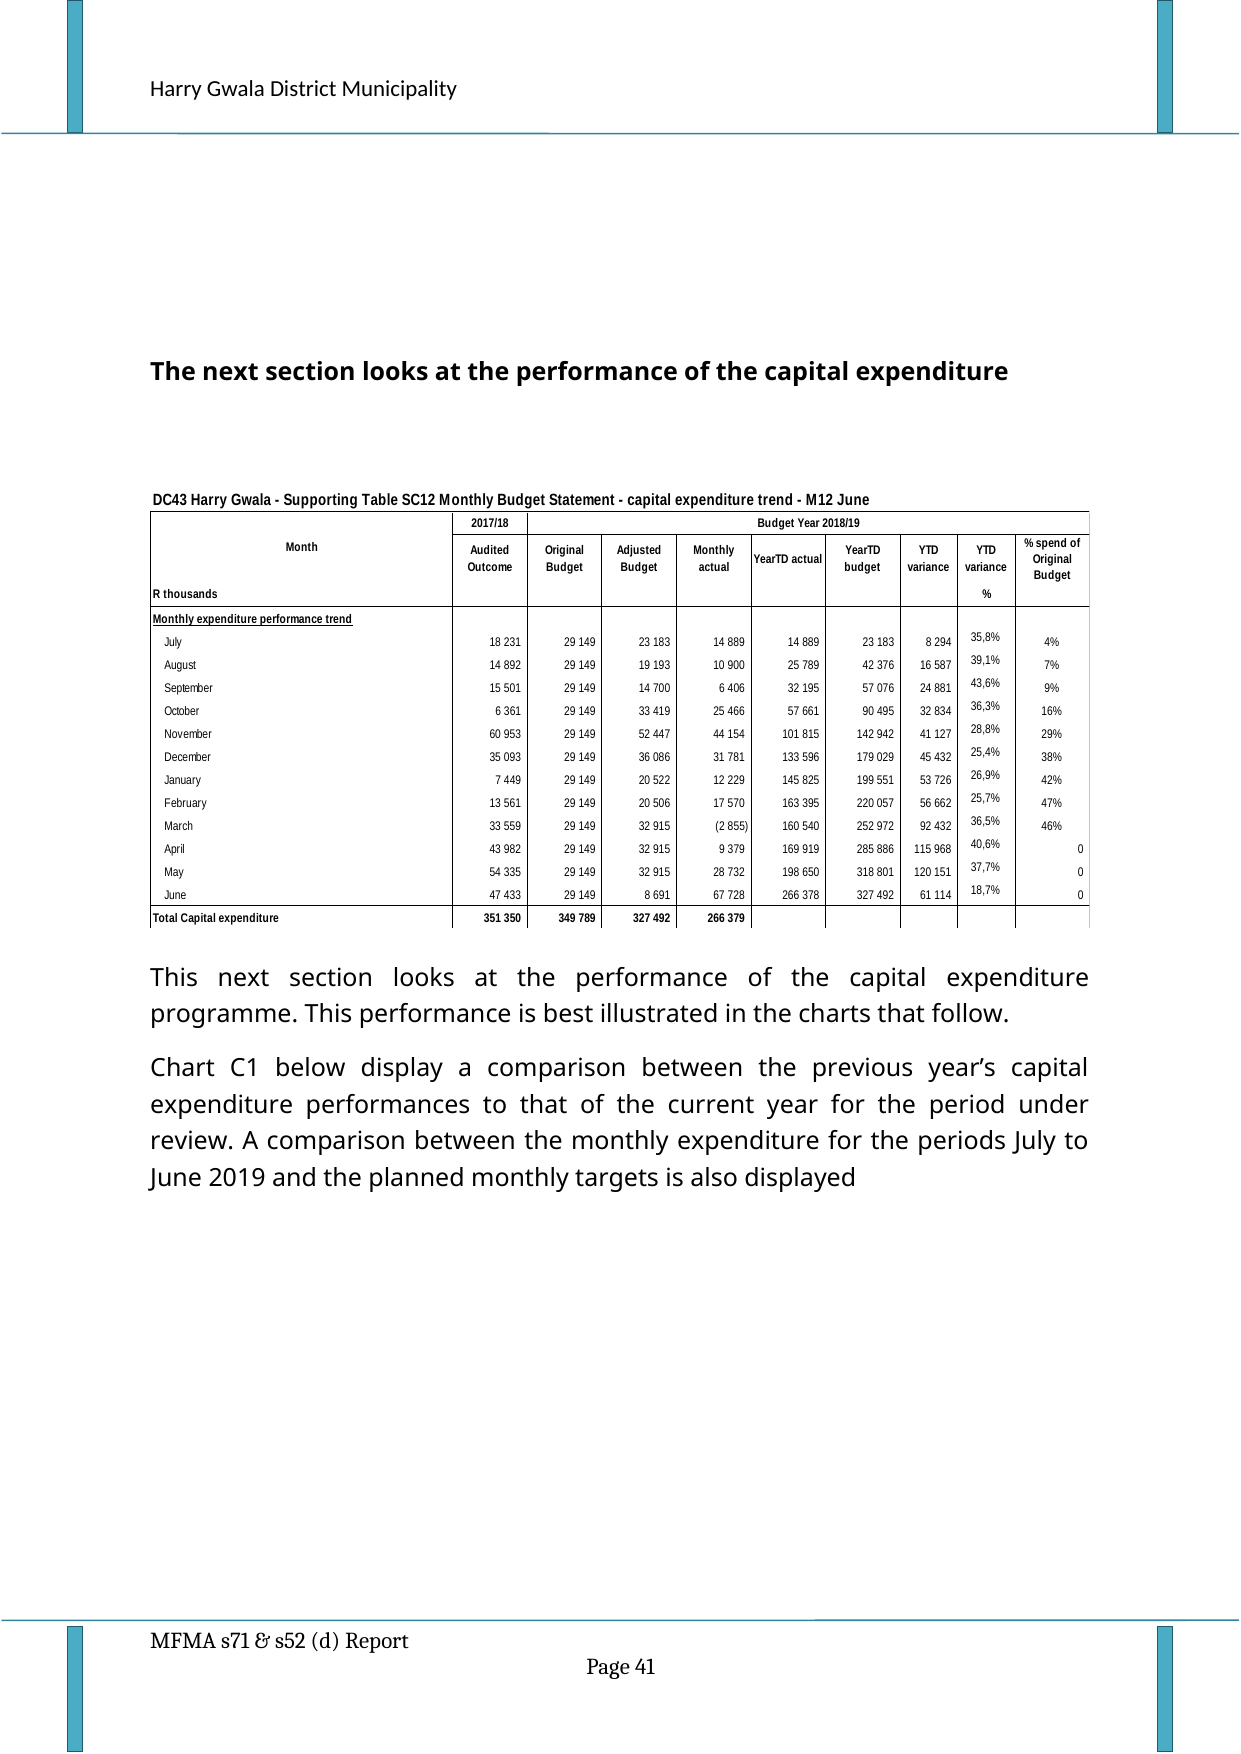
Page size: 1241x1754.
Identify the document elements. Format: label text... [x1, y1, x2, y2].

text Chart C1 below display a comparison between the previous year’s capital expenditure performances to that of the current year for the period under review. A comparison between the monthly expenditure for the periods July to June 2019 and the planned monthly targets is also displayed [150, 1049, 1090, 1194]
text The next section looks at the performance of the capital expenditure [150, 353, 1090, 387]
text This next section looks at the performance of the capital expenditure programme. This performance is best illustrated in the charts that follow. [150, 959, 1090, 1030]
